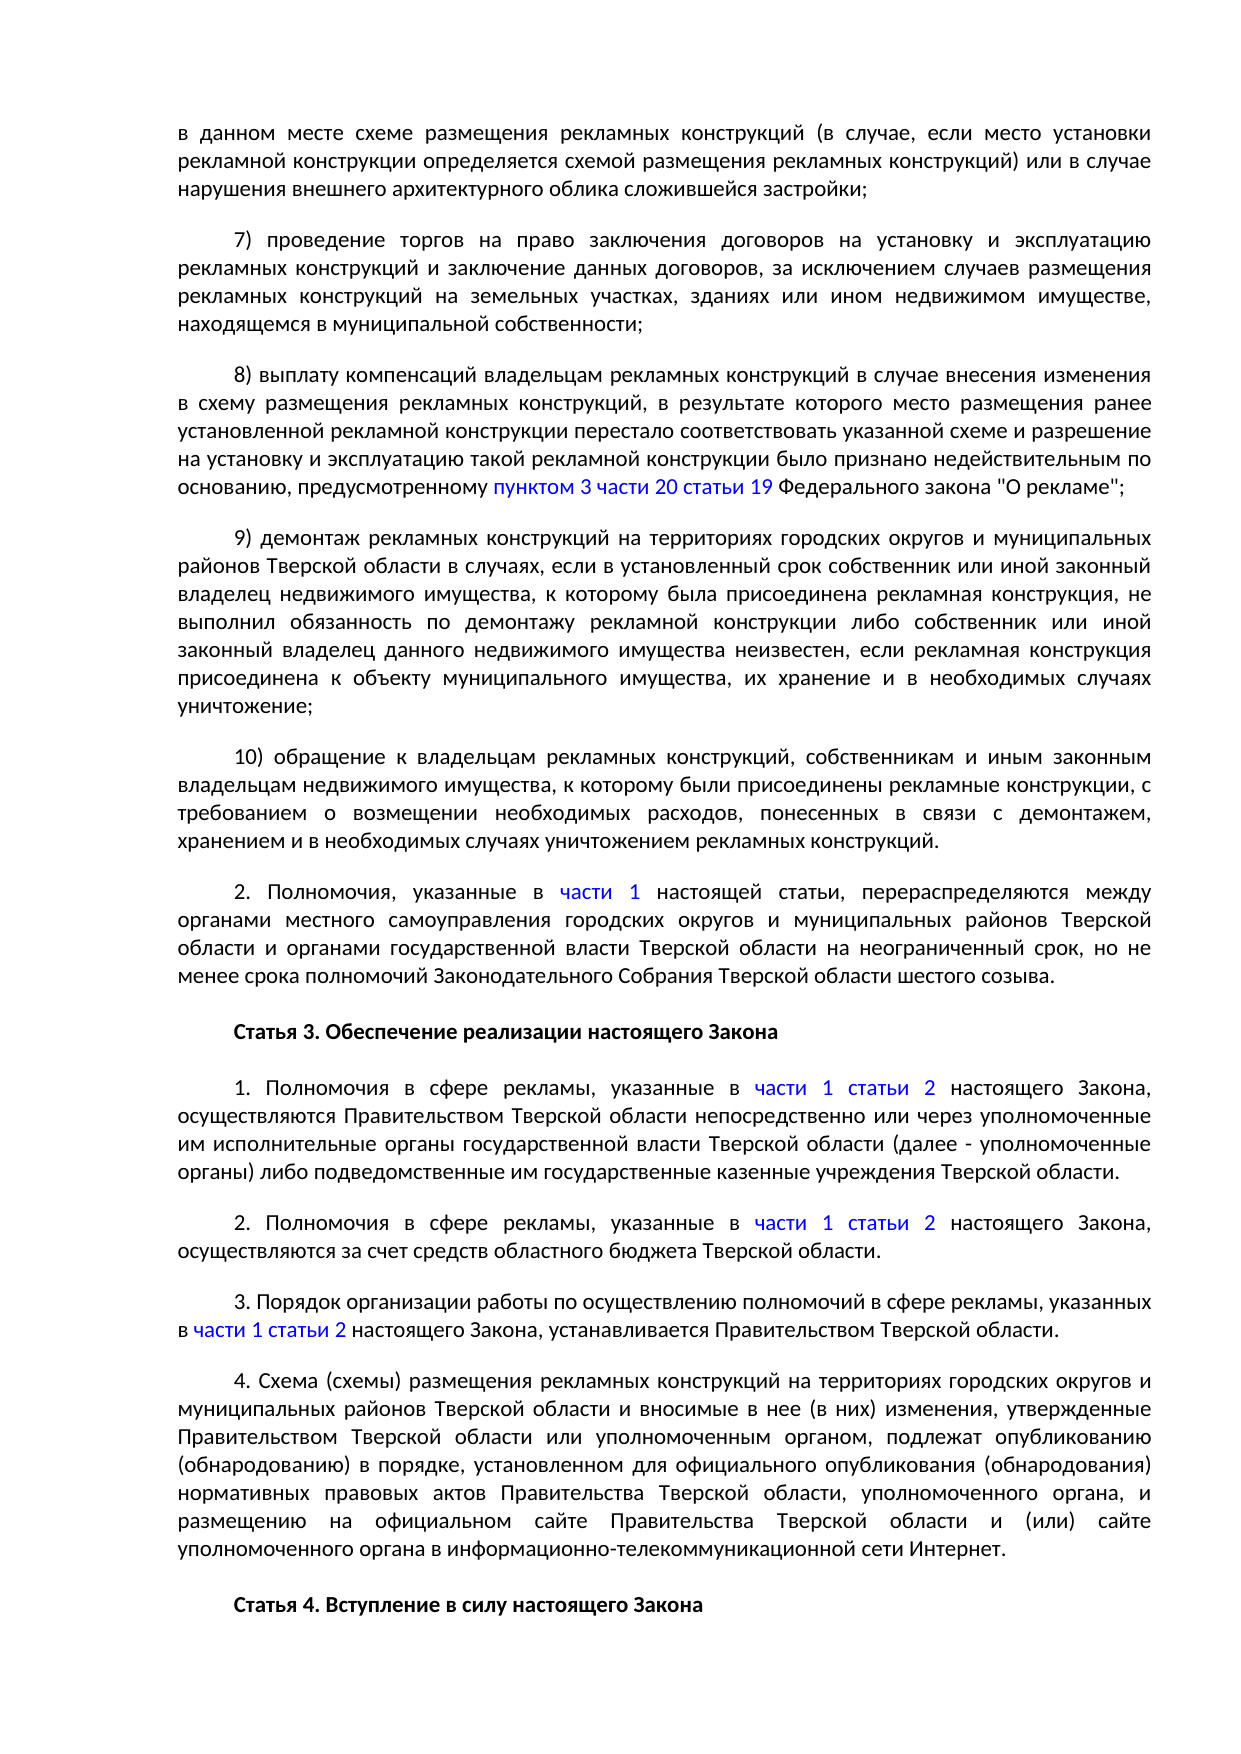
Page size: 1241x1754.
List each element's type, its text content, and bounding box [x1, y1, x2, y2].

text 7) проведение торгов на право заключения договоров на установку и эксплуатацию рекламных конструкций и заключение данных договоров, за исключением случаев размещения рекламных конструкций на земельных участках, зданиях или ином недвижимом имуществе, находящемся в муниципальной собственности; [177, 225, 1152, 337]
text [177, 118, 1152, 202]
text 1. Полномочия в сфере рекламы, указанные в части 1 статьи 2 настоящего Закона, осуществляются Правительством Тверской области непосредственно или через уполномоченные им исполнительные органы государственной власти Тверской области (далее - уполномоченные органы) либо подведомственные им государственные казенные учреждения Тверской области. [177, 1073, 1152, 1185]
text 4. Схема (схемы) размещения рекламных конструкций на территориях городских округов и муниципальных районов Тверской области и вносимые в нее (в них) изменения, утвержденные Правительством Тверской области или уполномоченным органом, подлежат опубликованию (обнародованию) в порядке, установленном для официального опубликования (обнародования) нормативных правовых актов Правительства Тверской области, уполномоченного органа, и размещению на официальном сайте Правительства Тверской области и (или) сайте уполномоченного органа в информационно-телекоммуникационной сети Интернет. [177, 1366, 1152, 1562]
text 3. Порядок организации работы по осуществлению полномочий в сфере рекламы, указанных в части 1 статьи 2 настоящего Закона, устанавливается Правительством Тверской области. [177, 1287, 1152, 1343]
text 8) выплату компенсаций владельцам рекламных конструкций в случае внесения изменения в схему размещения рекламных конструкций, в результате которого место размещения ранее установленной рекламной конструкции перестало соответствовать указанной схеме и разрешение на установку и эксплуатацию такой рекламной конструкции было признано недействительным по основанию, предусмотренному пунктом 3 части 20 статьи 19 Федерального закона "О рекламе"; [177, 360, 1152, 500]
text Статья 4. Вступление в силу настоящего Закона [177, 1590, 1152, 1618]
text 10) обращение к владельцам рекламных конструкций, собственникам и иным законным владельцам недвижимого имущества, к которому были присоединены рекламные конструкции, с требованием о возмещении необходимых расходов, понесенных в связи с демонтажем, хранением и в необходимых случаях уничтожением рекламных конструкций. [177, 742, 1152, 854]
text 2. Полномочия в сфере рекламы, указанные в части 1 статьи 2 настоящего Закона, осуществляются за счет средств областного бюджета Тверской области. [177, 1208, 1152, 1264]
text 2. Полномочия, указанные в части 1 настоящей статьи, перераспределяются между органами местного самоуправления городских округов и муниципальных районов Тверской области и органами государственной власти Тверской области на неограниченный срок, но не менее срока полномочий Законодательного Собрания Тверской области шестого созыва. [177, 877, 1152, 989]
text Статья 3. Обеспечение реализации настоящего Закона [177, 1017, 1152, 1045]
text 9) демонтаж рекламных конструкций на территориях городских округов и муниципальных районов Тверской области в случаях, если в установленный срок собственник или иной законный владелец недвижимого имущества, к которому была присоединена рекламная конструкция, не выполнил обязанность по демонтажу рекламной конструкции либо собственник или иной законный владелец данного недвижимого имущества неизвестен, если рекламная конструкция присоединена к объекту муниципального имущества, их хранение и в необходимых случаях уничтожение; [177, 523, 1152, 719]
